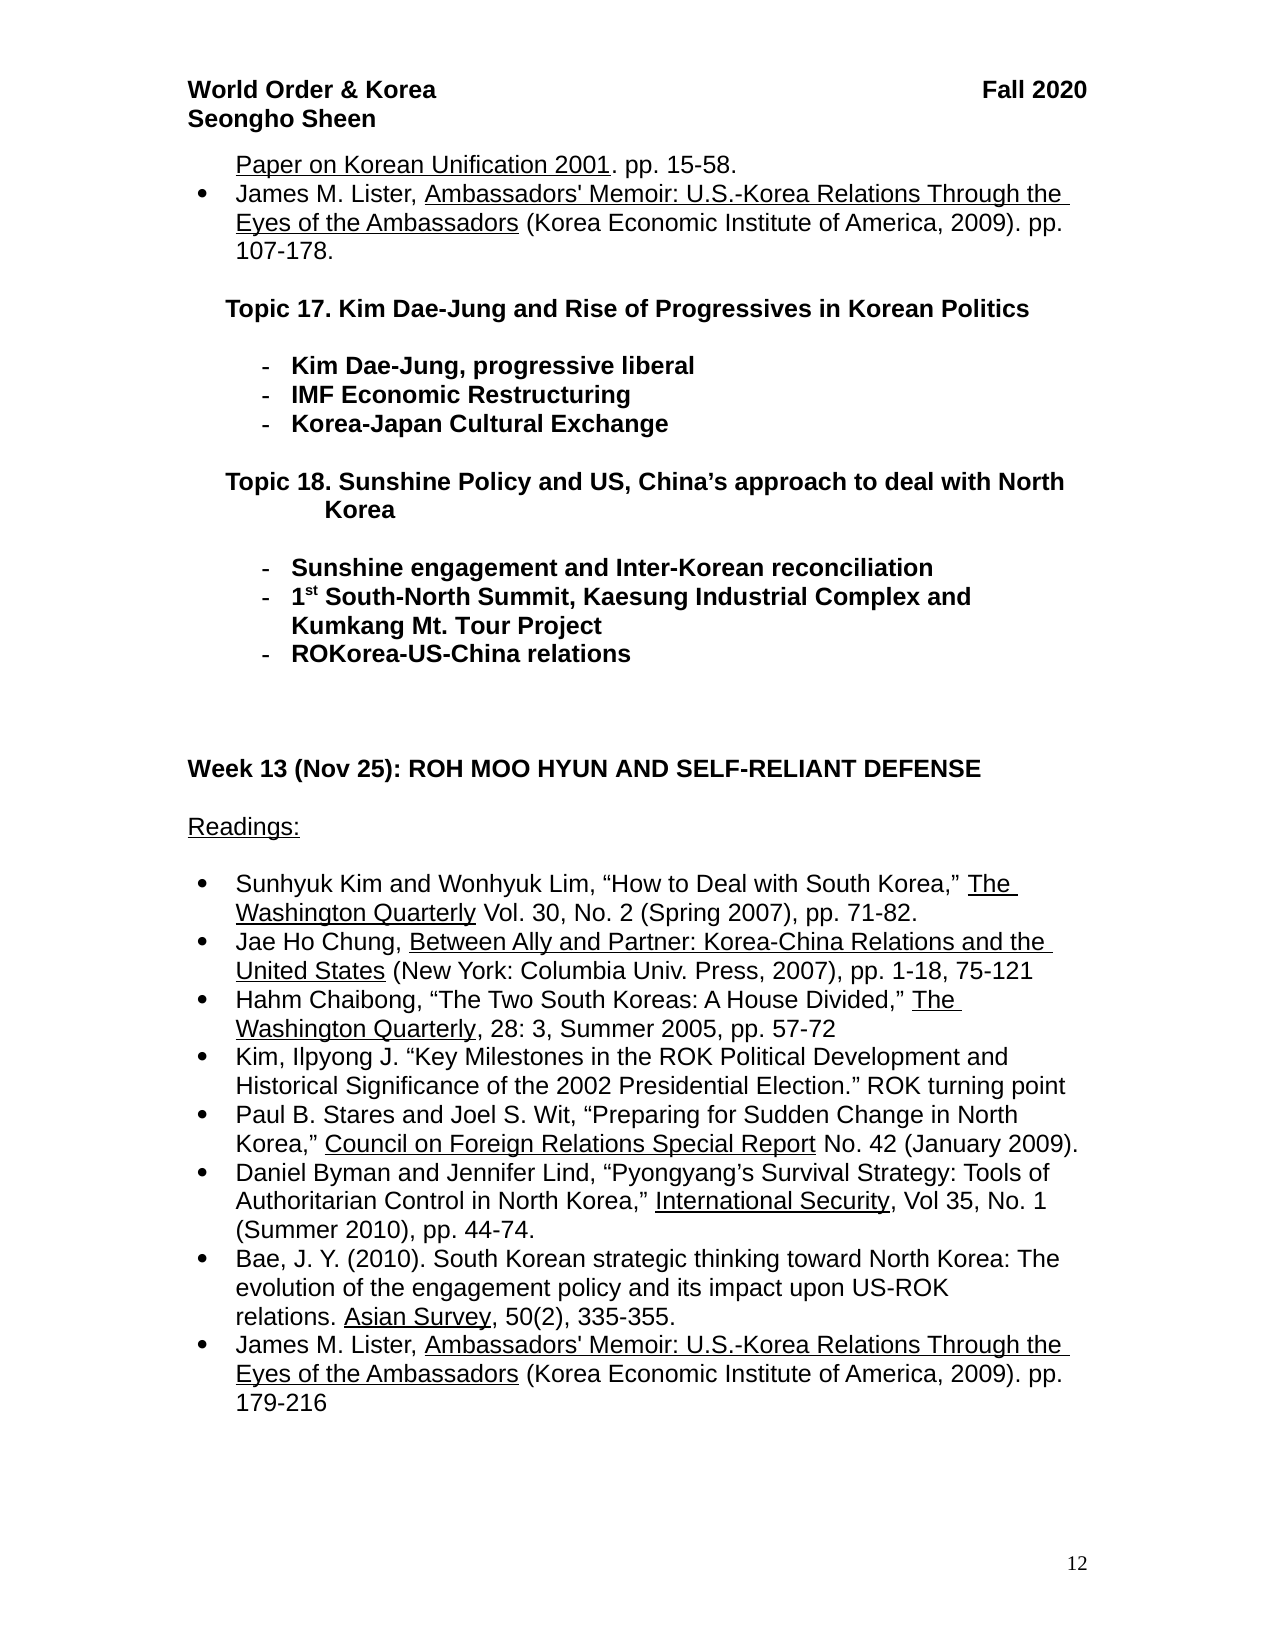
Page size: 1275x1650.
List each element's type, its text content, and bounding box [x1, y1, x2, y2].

list 1st South-North Summit, Kaesung Industrial Complex and Kumkang Mt. Tour Project [261, 582, 1087, 639]
list Jae Ho Chung, Between Ally and Partner: Korea-China Relations and the United States (New York: Columbia Univ. Press, 2007), pp. 1-18, 75-121 [198, 927, 1087, 985]
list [198, 150, 1087, 179]
list ROKorea-US-China relations [261, 639, 1087, 668]
list Kim, Ilpyong J. “Key Milestones in the ROK Political Development and Historical Significance of the 2002 Presidential Election.” ROK turning point [198, 1042, 1087, 1100]
list Paul B. Stares and Joel S. Wit, “Preparing for Sudden Change in North Korea,” Council on Foreign Relations Special Report No. 42 (January 2009). [198, 1100, 1087, 1157]
list Sunhyuk Kim and Wonhyuk Lim, “How to Deal with South Korea,” The Washington Quarterly Vol. 30, No. 2 (Spring 2007), pp. 71-82. [198, 869, 1087, 927]
list Korea-Japan Cultural Exchange [261, 409, 1087, 438]
list Hahm Chaibong, “The Two South Koreas: A House Divided,” The Washington Quarterly, 28: 3, Summer 2005, pp. 57-72 [198, 985, 1087, 1042]
list IMF Economic Restructuring [261, 380, 1087, 409]
list Topic 18. Sunshine Policy and US, China’s approach to deal with North Korea [225, 467, 1087, 524]
list Daniel Byman and Jennifer Lind, “Pyongyang’s Survival Strategy: Tools of Authoritarian Control in North Korea,” International Security, Vol 35, No. 1 (Summer 2010), pp. 44-74. [198, 1157, 1087, 1244]
list Sunshine engagement and Inter-Korean reconciliation [261, 553, 1087, 582]
list James M. Lister, Ambassadors' Memoir: U.S.-Korea Relations Through the Eyes of the Ambassadors (Korea Economic Institute of America, 2009). pp. 107-178. [198, 179, 1087, 265]
list Bae, J. Y. (2010). South Korean strategic thinking toward North Korea: The evolution of the engagement policy and its impact upon US-ROK relations. Asian Survey, 50(2), 335-355. [198, 1244, 1087, 1330]
text Week 13 (Nov 25): ROH MOO HYUN AND SELF-RELIANT DEFENSE [187, 754, 1087, 783]
text Readings: [187, 812, 1087, 841]
list Kim Dae-Jung, progressive liberal [261, 351, 1087, 380]
list Topic 17. Kim Dae-Jung and Rise of Progressives in Korean Politics [225, 294, 1087, 323]
list James M. Lister, Ambassadors' Memoir: U.S.-Korea Relations Through the Eyes of the Ambassadors (Korea Economic Institute of America, 2009). pp. 179-216 [198, 1330, 1087, 1417]
